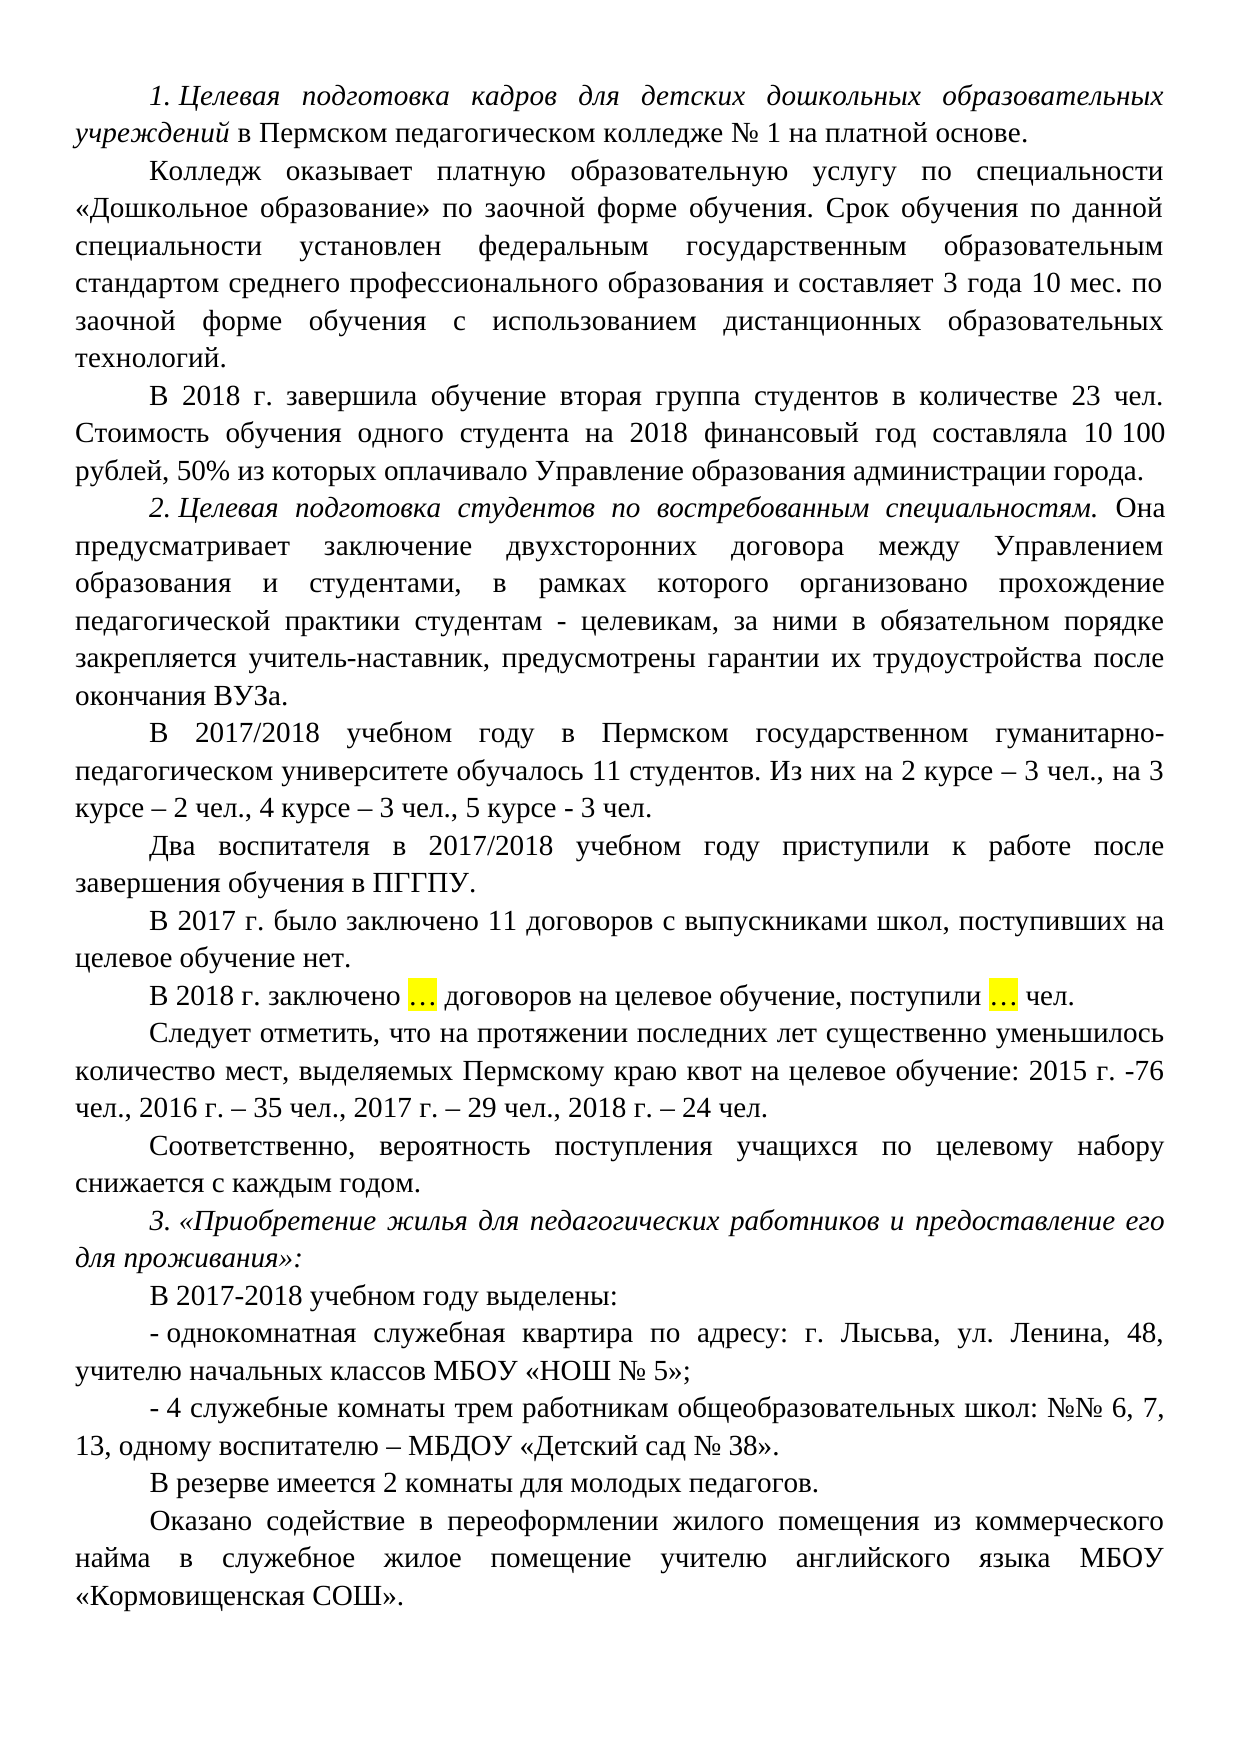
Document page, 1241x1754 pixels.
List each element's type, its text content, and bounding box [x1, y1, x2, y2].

text В резерве имеется 2 комнаты для молодых педагогов. [75, 1462, 1165, 1500]
text В 2018 г. заключено … договоров на целевое обучение, поступили … чел. [75, 975, 1165, 1012]
text - 4 служебные комнаты трем работникам общеобразовательных школ: №№ 6, 7, 13, одному воспитателю – МБДОУ «Детский сад № 38». [75, 1387, 1165, 1462]
text Оказано содействие в переоформлении жилого помещения из коммерческого найма в служебное жилое помещение учителю английского языка МБОУ «Кормовищенская СОШ». [75, 1500, 1165, 1612]
text 2. Целевая подготовка студентов по востребованным специальностям. Она предусматривает заключение двухсторонних договора между Управлением образования и студентами, в рамках которого организовано прохождение педагогической практики студентам - целевикам, за ними в обязательном порядке закрепляется учитель-наставник, предусмотрены гарантии их трудоустройства после окончания ВУЗа. [75, 487, 1165, 528]
text 3. «Приобретение жилья для педагогических работников и предоставление его для проживания»: [75, 1200, 1165, 1275]
text В 2017/2018 учебном году в Пермском государственном гуманитарно-педагогическом университете обучалось 11 студентов. Из них на 2 курсе – 3 чел., на 3 курсе – 2 чел., 4 курсе – 3 чел., 5 курсе - 3 чел. [75, 712, 1165, 825]
text В 2017 г. было заключено 11 договоров с выпускниками школ, поступивших на целевое обучение нет. [75, 900, 1165, 975]
text 2. Целевая подготовка студентов по востребованным специальностям. Она предусматривает заключение двухсторонних договора между Управлением образования и студентами, в рамках которого организовано прохождение педагогической практики студентам - целевикам, за ними в обязательном порядке закрепляется учитель-наставник, предусмотрены гарантии их трудоустройства после окончания ВУЗа. [75, 561, 1165, 712]
text В 2018 г. завершила обучение вторая группа студентов в количестве 23 чел. Стоимость обучения одного студента на 2018 финансовый год составляла 10 100 рублей, 50% из которых оплачивало Управление образования администрации города. [75, 375, 1165, 487]
text Следует отметить, что на протяжении последних лет существенно уменьшилось количество мест, выделяемых Пермскому краю квот на целевое обучение: 2015 г. -76 чел., 2016 г. – 35 чел., 2017 г. – 29 чел., 2018 г. – 24 чел. [75, 1012, 1165, 1125]
text 1. Целевая подготовка кадров для детских дошкольных образовательных учреждений в Пермском педагогическом колледже № 1 на платной основе. [75, 75, 1165, 150]
text В 2017-2018 учебном году выделены: [75, 1275, 1165, 1312]
text - однокомнатная служебная квартира по адресу: г. Лысьва, ул. Ленина, 48, учителю начальных классов МБОУ «НОШ № 5»; [75, 1312, 1165, 1387]
text Колледж оказывает платную образовательную услугу по специальности «Дошкольное образование» по заочной форме обучения. Срок обучения по данной специальности установлен федеральным государственным образовательным стандартом среднего профессионального образования и составляет 3 года 10 мес. по заочной форме обучения с использованием дистанционных образовательных технологий. [75, 336, 1165, 375]
text Соответственно, вероятность поступления учащихся по целевому набору снижается с каждым годом. [75, 1125, 1165, 1200]
text Колледж оказывает платную образовательную услугу по специальности «Дошкольное образование» по заочной форме обучения. Срок обучения по данной специальности установлен федеральным государственным образовательным стандартом среднего профессионального образования и составляет 3 года 10 мес. по заочной форме обучения с использованием дистанционных образовательных технологий. [75, 150, 1165, 190]
text Два воспитателя в 2017/2018 учебном году приступили к работе после завершения обучения в ПГГПУ. [75, 825, 1165, 900]
